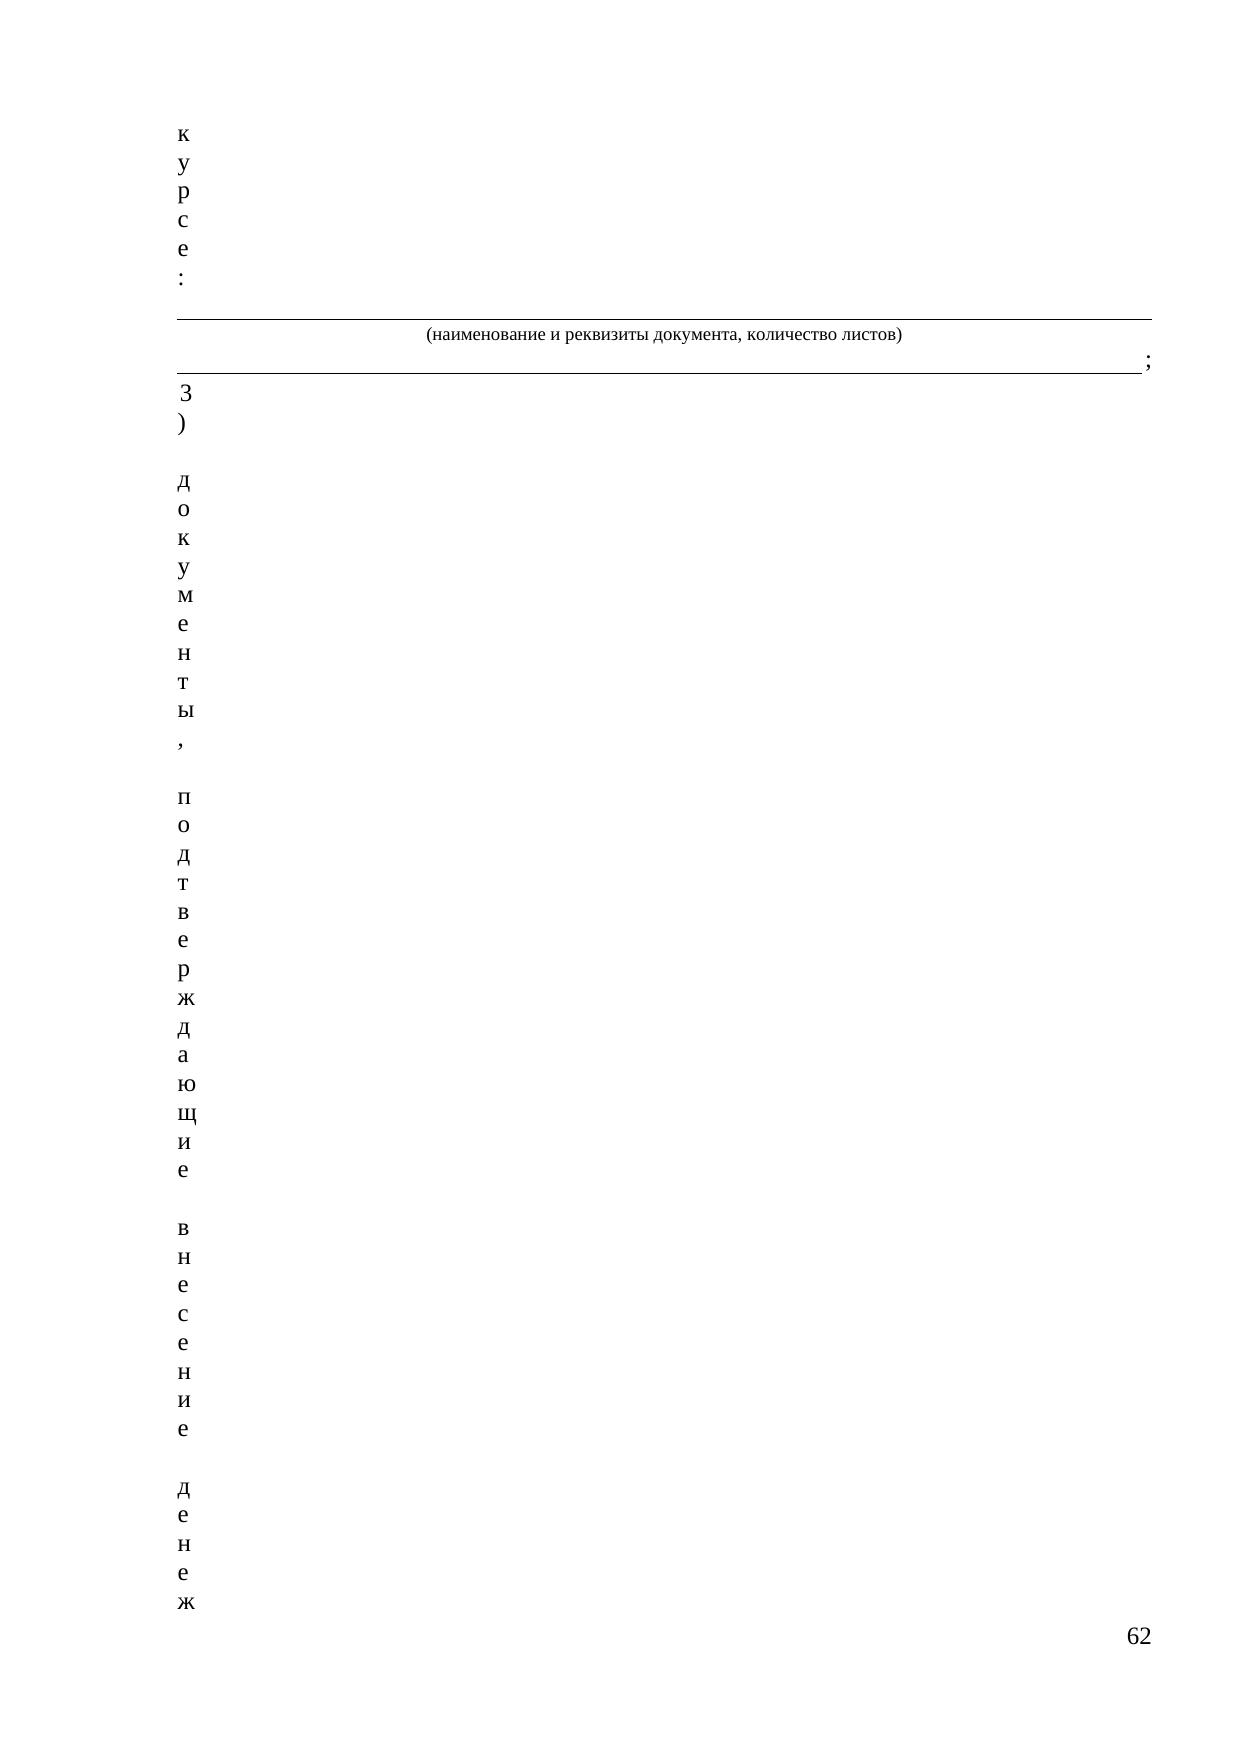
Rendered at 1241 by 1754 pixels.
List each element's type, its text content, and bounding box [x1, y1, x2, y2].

text (наименование и реквизиты документа, количество листов) [177, 320, 1152, 344]
text ; [177, 344, 1152, 373]
